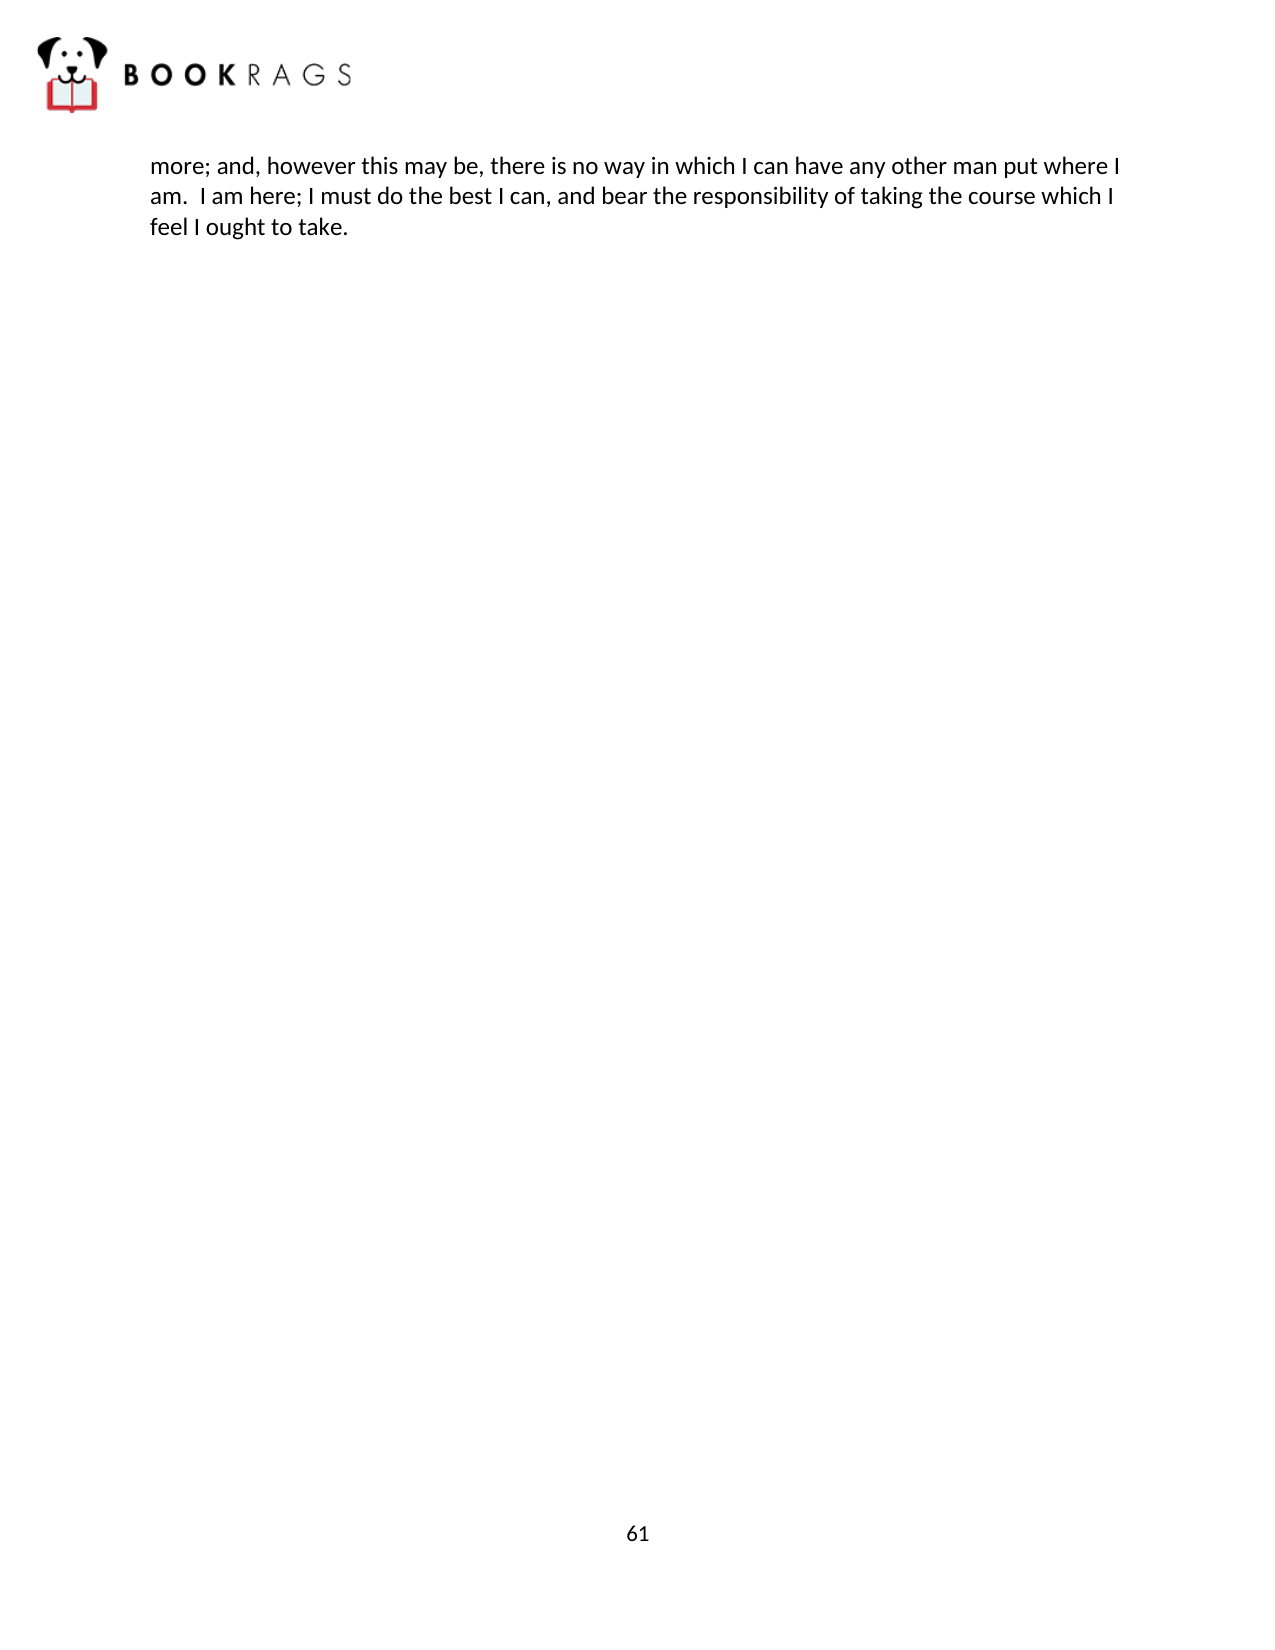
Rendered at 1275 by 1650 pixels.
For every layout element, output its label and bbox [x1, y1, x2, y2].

text [150, 150, 1125, 242]
picture [37, 37, 351, 113]
